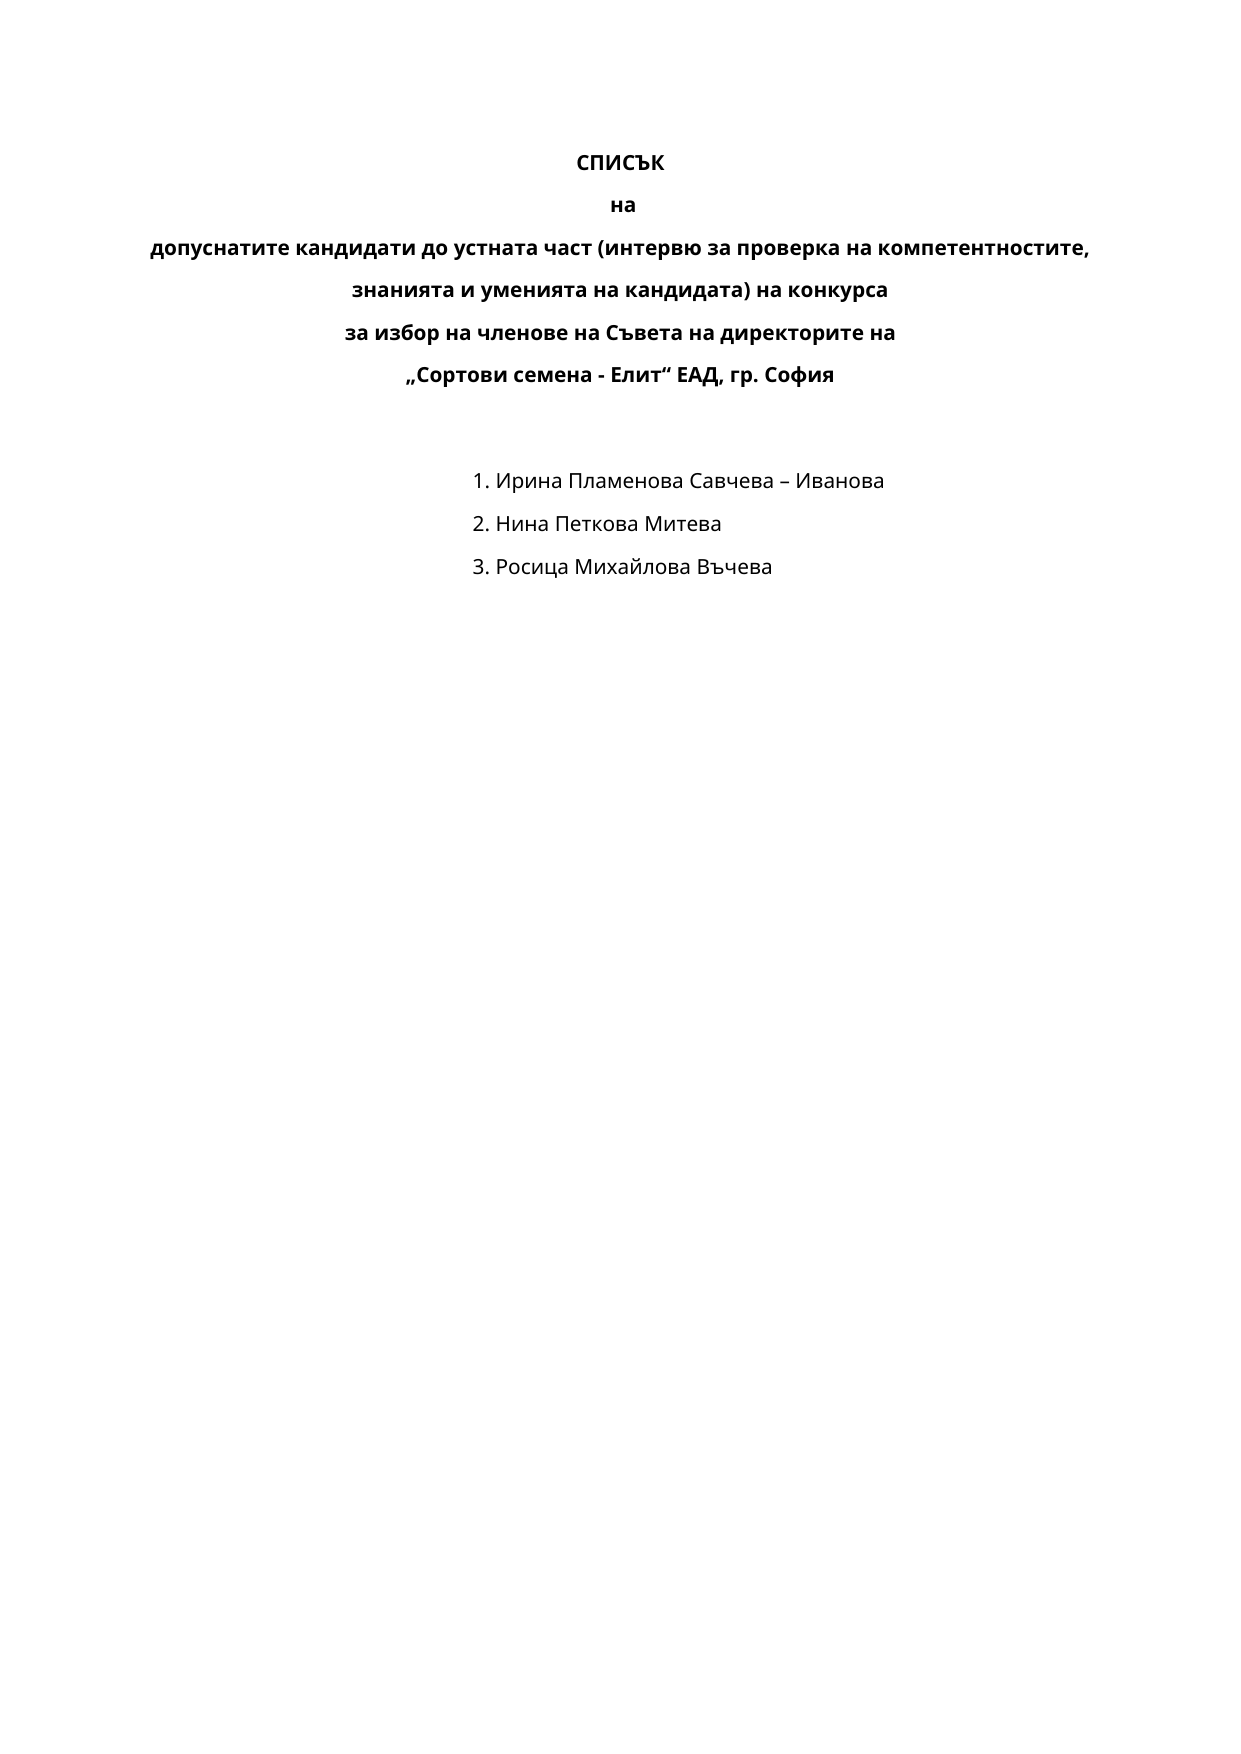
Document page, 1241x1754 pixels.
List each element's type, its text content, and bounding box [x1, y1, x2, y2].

list Росица Михайлова Въчева [472, 552, 1093, 580]
text на [148, 190, 1093, 219]
text допуснатите кандидати до устната част (интервю за проверка на компетентностите, знанията и уменията на кандидата) на конкурса [148, 233, 1093, 304]
list Нина Петкова Митева [472, 509, 1093, 538]
text за избор на членове на Съвета на директорите на [148, 318, 1093, 346]
text Списък [148, 148, 1093, 176]
text „Сортови семена - Елит“ ЕАД, гр. София [148, 361, 1093, 389]
list Ирина Пламенова Савчева – Иванова [472, 467, 1093, 495]
